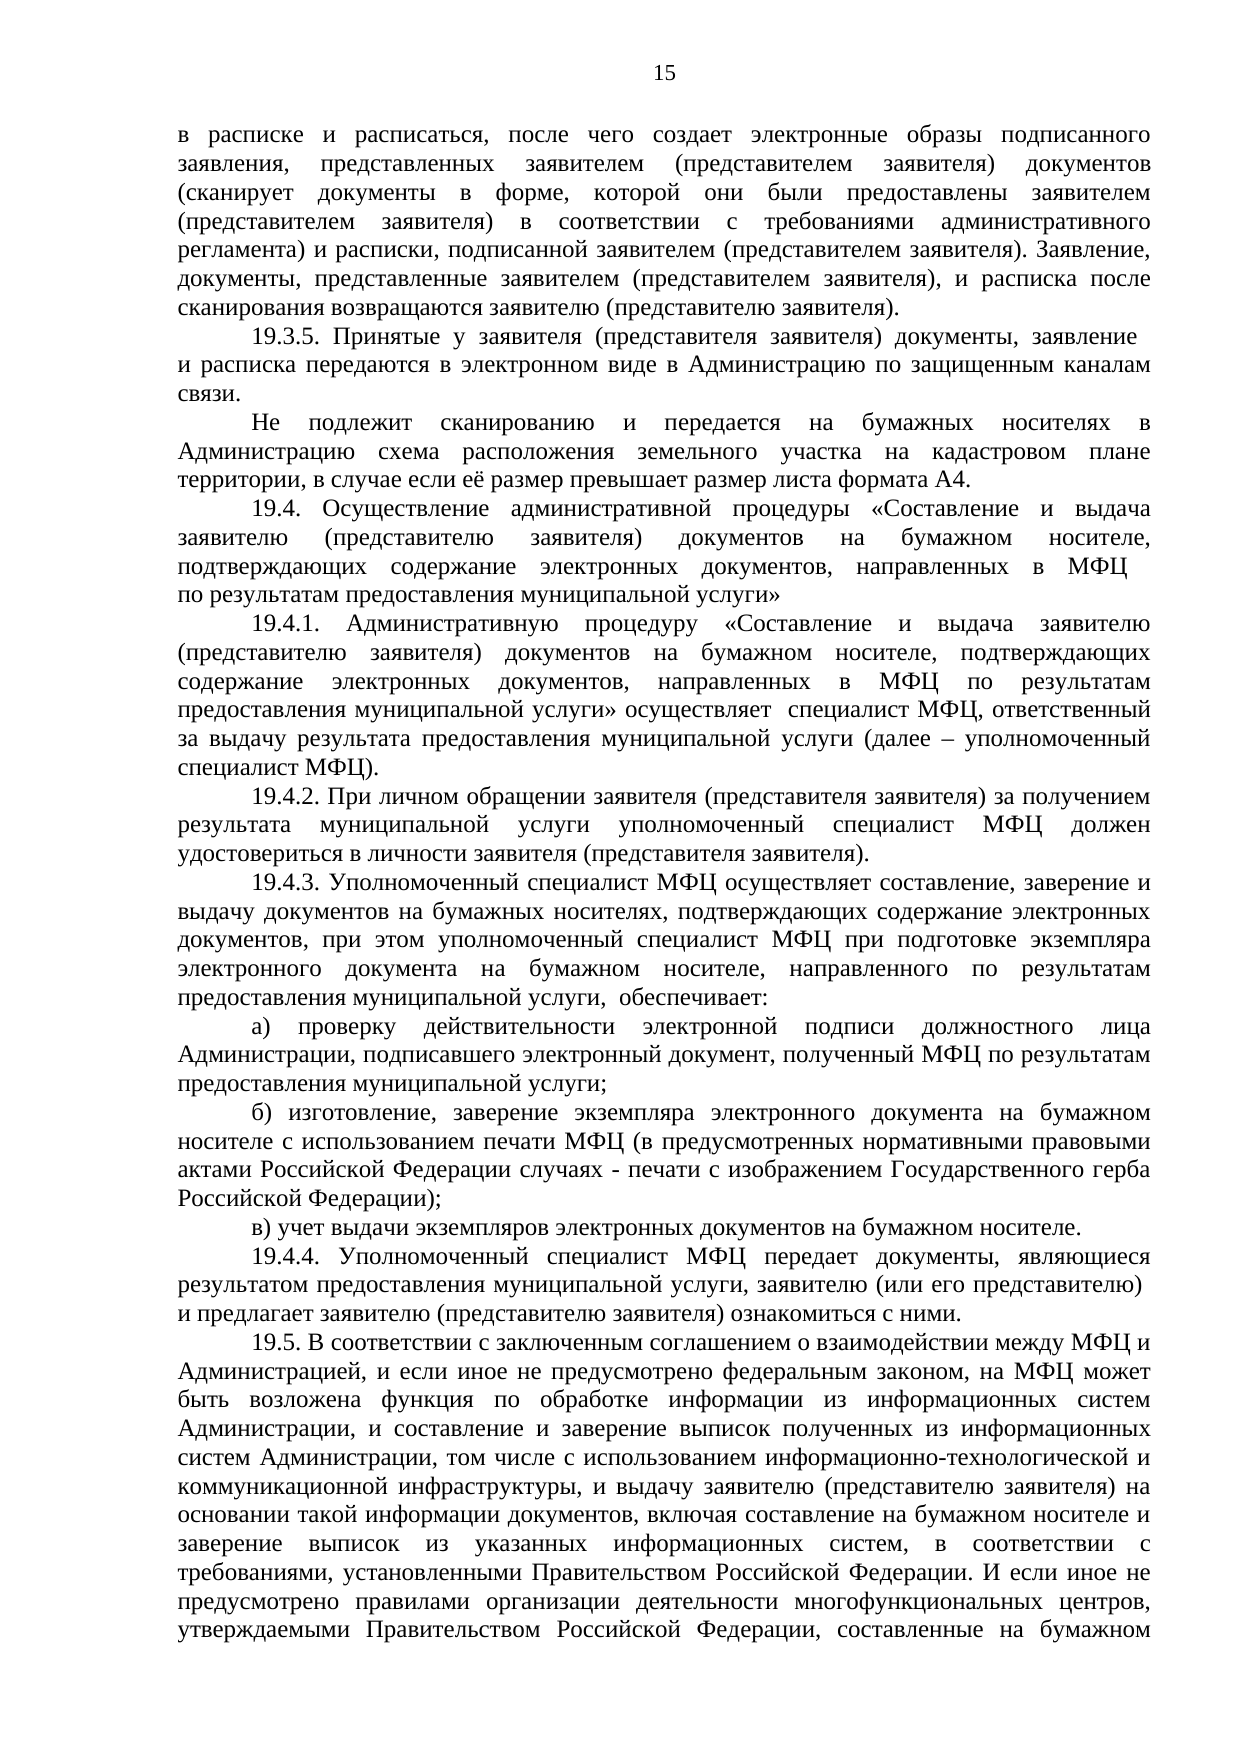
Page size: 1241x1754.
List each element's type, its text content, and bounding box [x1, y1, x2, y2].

text а) проверку действительности электронной подписи должностного лица Администрации, подписавшего электронный документ, полученный МФЦ по результатам предоставления муниципальной услуги; [177, 1011, 1152, 1097]
text в) учет выдачи экземпляров электронных документов на бумажном носителе. [177, 1212, 1152, 1241]
text б) изготовление, заверение экземпляра электронного документа на бумажном носителе с использованием печати МФЦ (в предусмотренных нормативными правовыми актами Российской Федерации случаях - печати с изображением Государственного герба Российской Федерации); [177, 1097, 1152, 1212]
text 19.4. Осуществление административной процедуры «Составление и выдача заявителю (представителю заявителя) документов на бумажном носителе, подтверждающих содержание электронных документов, направленных в МФЦ по результатам предоставления муниципальной услуги» [177, 493, 1152, 608]
text Не подлежит сканированию и передается на бумажных носителях в Администрацию схема расположения земельного участка на кадастровом плане территории, в случае если её размер превышает размер листа формата A4. [177, 407, 1152, 493]
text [177, 1327, 1152, 1643]
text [177, 119, 1152, 321]
text 19.4.3. Уполномоченный специалист МФЦ осуществляет составление, заверение и выдачу документов на бумажных носителях, подтверждающих содержание электронных документов, при этом уполномоченный специалист МФЦ при подготовке экземпляра электронного документа на бумажном носителе, направленного по результатам предоставления муниципальной услуги, обеспечивает: [177, 867, 1152, 1011]
text 19.4.1. Административную процедуру «Составление и выдача заявителю (представителю заявителя) документов на бумажном носителе, подтверждающих содержание электронных документов, направленных в МФЦ по результатам предоставления муниципальной услуги» осуществляет специалист МФЦ, ответственный за выдачу результата предоставления муниципальной услуги (далее – уполномоченный специалист МФЦ). [177, 608, 1152, 781]
text 19.4.4. Уполномоченный специалист МФЦ передает документы, являющиеся результатом предоставления муниципальной услуги, заявителю (или его представителю) и предлагает заявителю (представителю заявителя) ознакомиться с ними. [177, 1241, 1152, 1327]
text 19.4.2. При личном обращении заявителя (представителя заявителя) за получением результата муниципальной услуги уполномоченный специалист МФЦ должен удостовериться в личности заявителя (представителя заявителя). [177, 781, 1152, 867]
text 19.3.5. Принятые у заявителя (представителя заявителя) документы, заявление и расписка передаются в электронном виде в Администрацию по защищенным каналам связи. [177, 321, 1152, 407]
